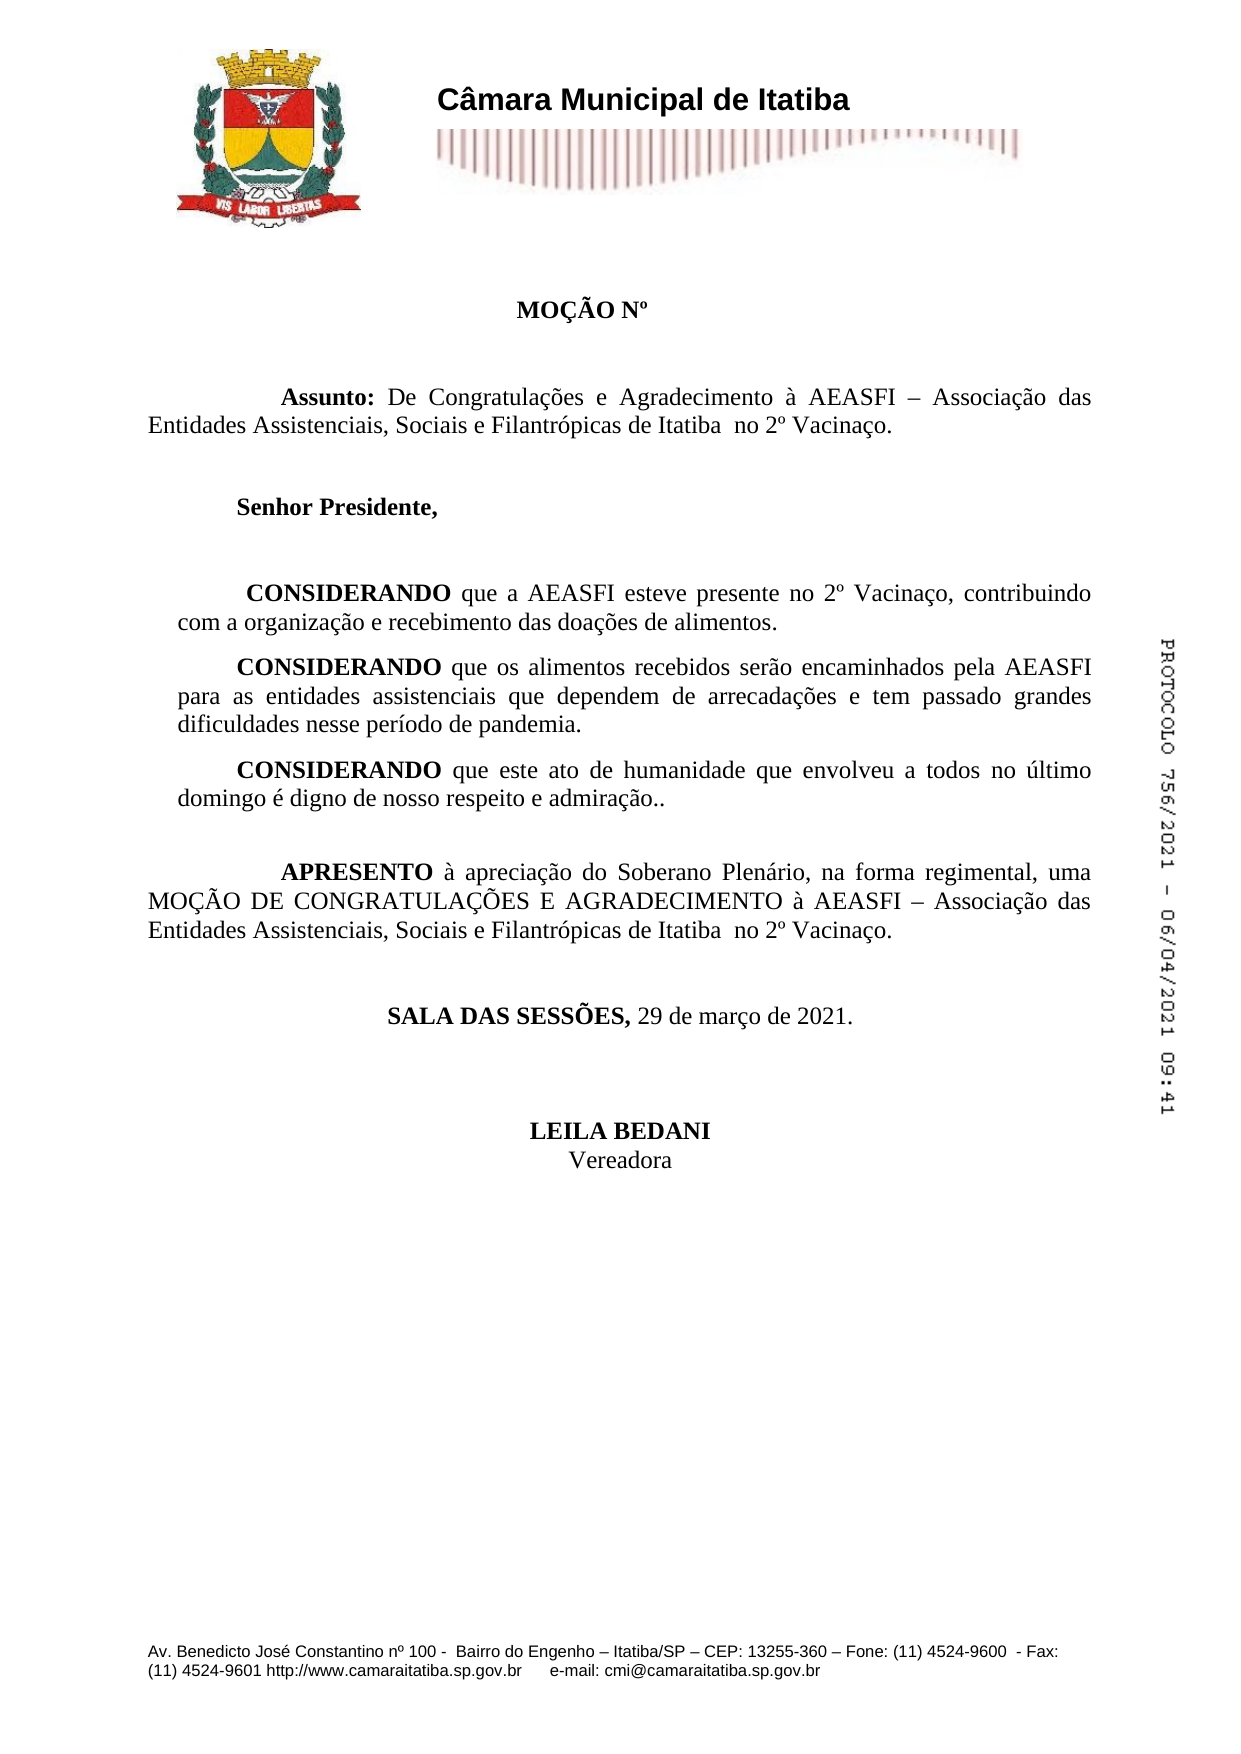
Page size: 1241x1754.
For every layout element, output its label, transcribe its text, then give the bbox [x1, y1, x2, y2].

text APRESENTO à apreciação do Soberano Plenário, na forma regimental, uma MOÇÃO DE CONGRATULAÇÕES E AGRADECIMENTO à AEASFI – Associação das Entidades Assistenciais, Sociais e Filantrópicas de Itatiba no 2º Vacinaço. [148, 857, 1092, 944]
text CONSIDERANDO que a AEASFI esteve presente no 2º Vacinaço, contribuindo com a organização e recebimento das doações de alimentos. [177, 578, 1092, 636]
text LEILA BEDANI [148, 1116, 1092, 1145]
text MOÇÃO Nº [369, 295, 1092, 324]
text Vereadora [148, 1145, 1092, 1174]
text Senhor Presidente, [163, 492, 1092, 521]
text SALA DAS SESSÕES, 29 de março de 2021. [148, 1001, 1092, 1030]
picture [176, 49, 361, 228]
text CONSIDERANDO que este ato de humanidade que envolveu a todos no último domingo é digno de nosso respeito e admiração.. [177, 755, 1092, 812]
text Assunto: De Congratulações e Agradecimento à AEASFI – Associação das Entidades Assistenciais, Sociais e Filantrópicas de Itatiba no 2º Vacinaço. [148, 382, 1092, 439]
picture [1135, 635, 1198, 1119]
picture [436, 129, 1023, 195]
text CONSIDERANDO que os alimentos recebidos serão encaminhados pela AEASFI para as entidades assistenciais que dependem de arrecadações e tem passado grandes dificuldades nesse período de pandemia. [177, 652, 1092, 738]
